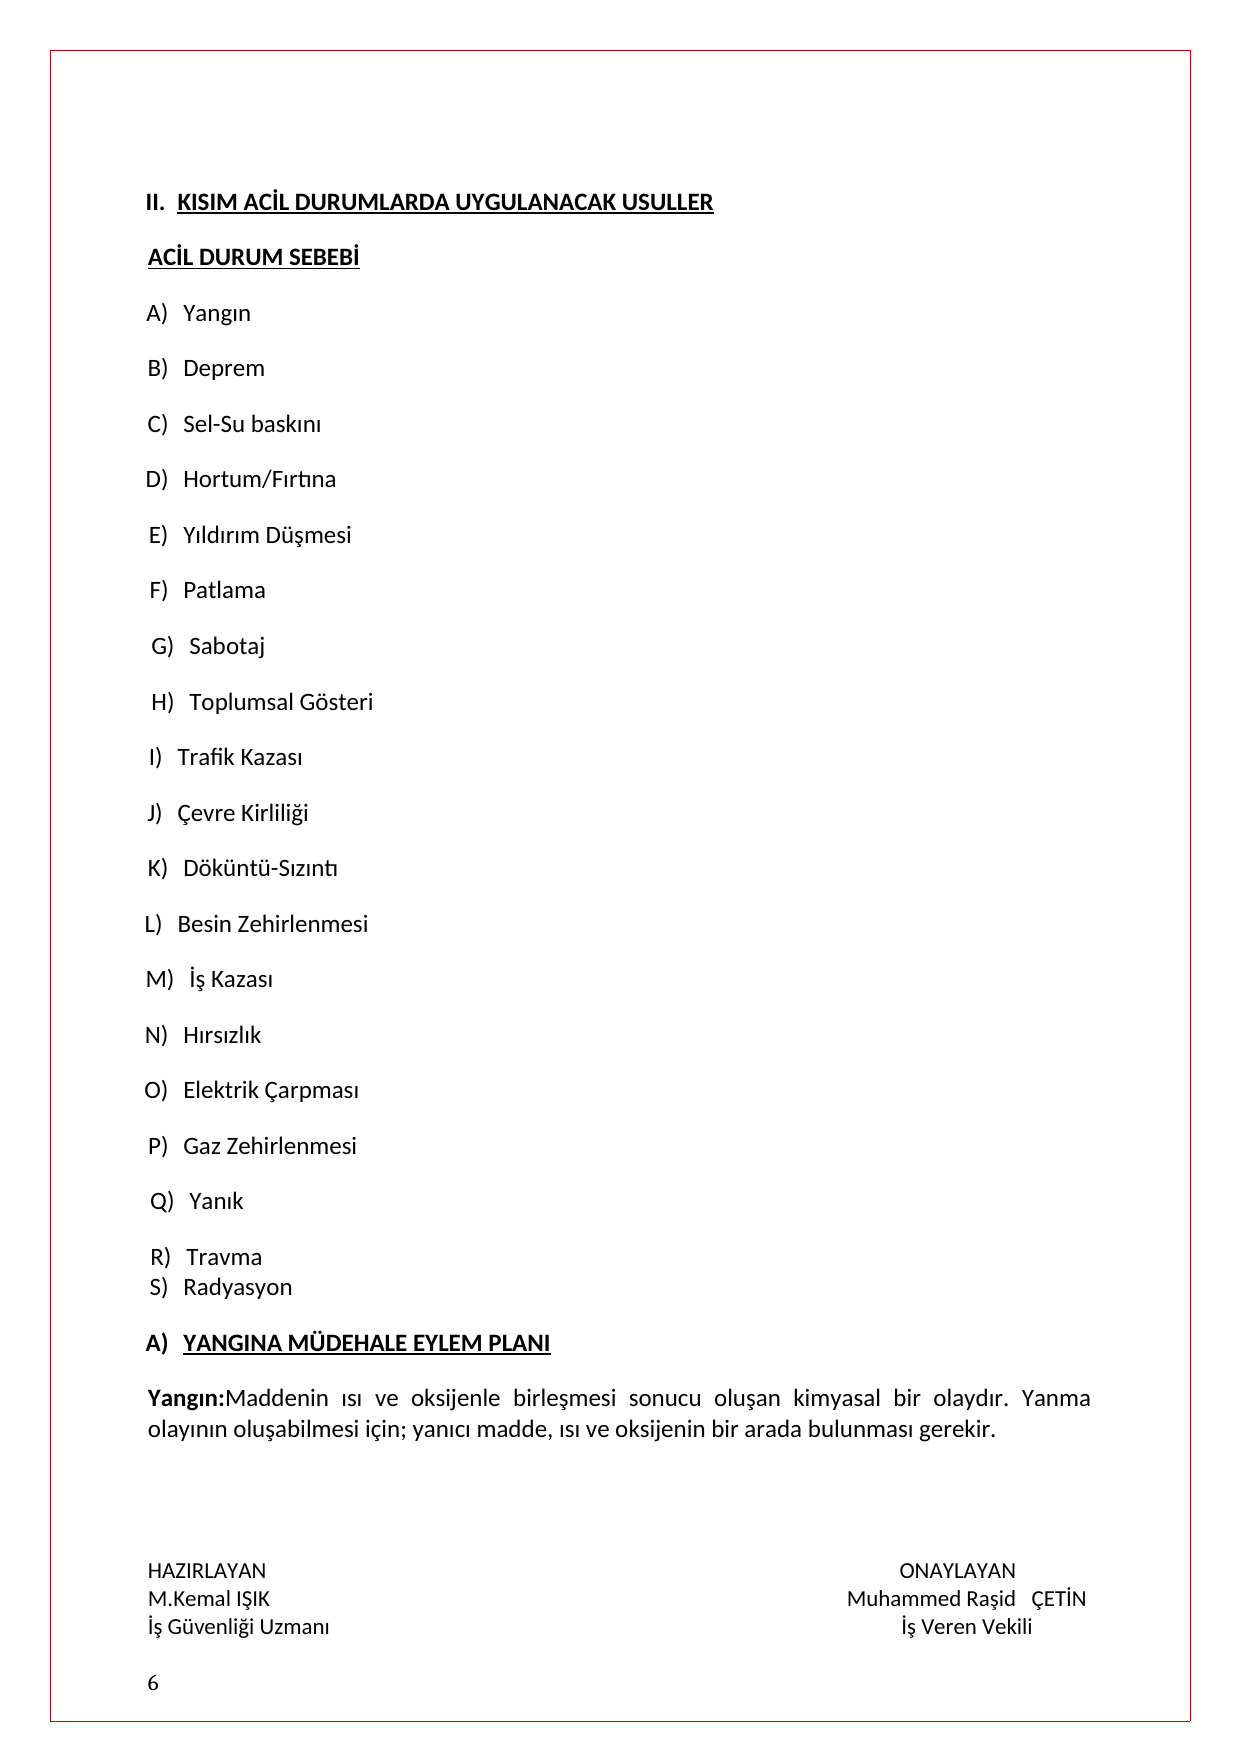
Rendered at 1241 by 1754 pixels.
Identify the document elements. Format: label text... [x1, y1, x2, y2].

text Yangın:Maddenin ısı ve oksijenle birleşmesi sonucu oluşan kimyasal bir olaydır. Yanma olayının oluşabilmesi için; yanıcı madde, ısı ve oksijenin bir arada bulunması gerekir. [148, 1382, 1092, 1443]
list Döküntü-Sızıntı [168, 852, 1092, 883]
list Çevre Kirliliği [162, 797, 1092, 827]
list Besin Zehirlenmesi [162, 908, 1092, 938]
list Gaz Zehirlenmesi [168, 1130, 1092, 1160]
list Trafik Kazası [162, 741, 1092, 772]
list Hortum/Fırtına [168, 463, 1092, 494]
list Sel-Su baskını [168, 408, 1092, 438]
list Patlama [168, 574, 1092, 605]
list Hırsızlık [168, 1019, 1092, 1049]
list Yanık [174, 1185, 1092, 1216]
list Radyasyon [168, 1271, 1092, 1302]
list Yıldırım Düşmesi [168, 519, 1092, 549]
list Elektrik Çarpması [168, 1074, 1092, 1105]
list Sabotaj [174, 630, 1092, 661]
list İş Kazası [174, 963, 1092, 994]
list KISIM ACİL DURUMLARDA UYGULANACAK USULLER [165, 186, 1092, 216]
text ACİL DURUM SEBEBİ [148, 241, 1092, 272]
list YANGINA MÜDEHALE EYLEM PLANI [168, 1327, 1092, 1357]
list Toplumsal Gösteri [174, 686, 1092, 716]
list Deprem [168, 352, 1092, 383]
list Travma [171, 1241, 1092, 1271]
list Yangın [168, 297, 1092, 327]
